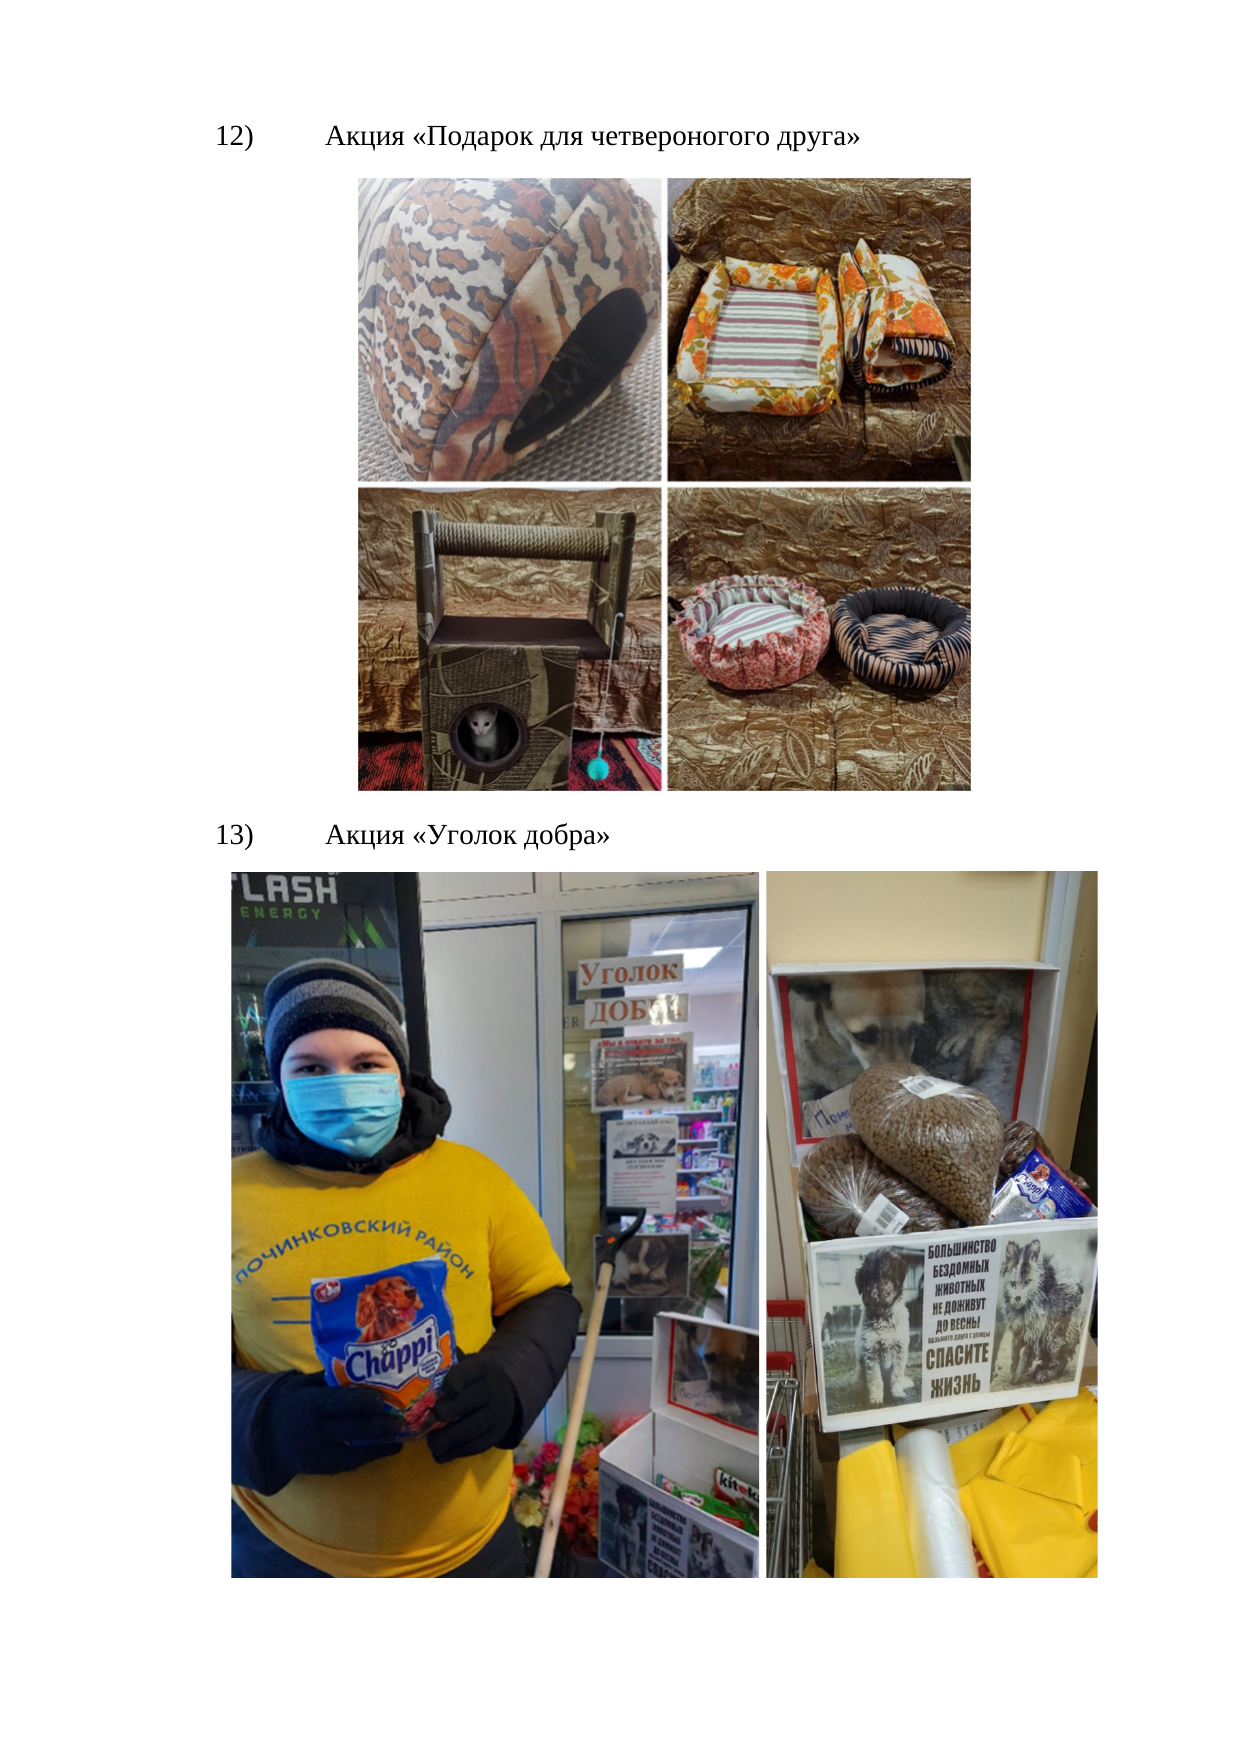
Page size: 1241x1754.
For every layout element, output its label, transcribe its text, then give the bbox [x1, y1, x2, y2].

picture [231, 872, 760, 1578]
picture [766, 871, 1098, 1578]
picture [352, 172, 977, 797]
list Акция «Подарок для четвероногого друга» [215, 118, 1152, 152]
list Акция «Уголок добра» [215, 817, 1152, 851]
